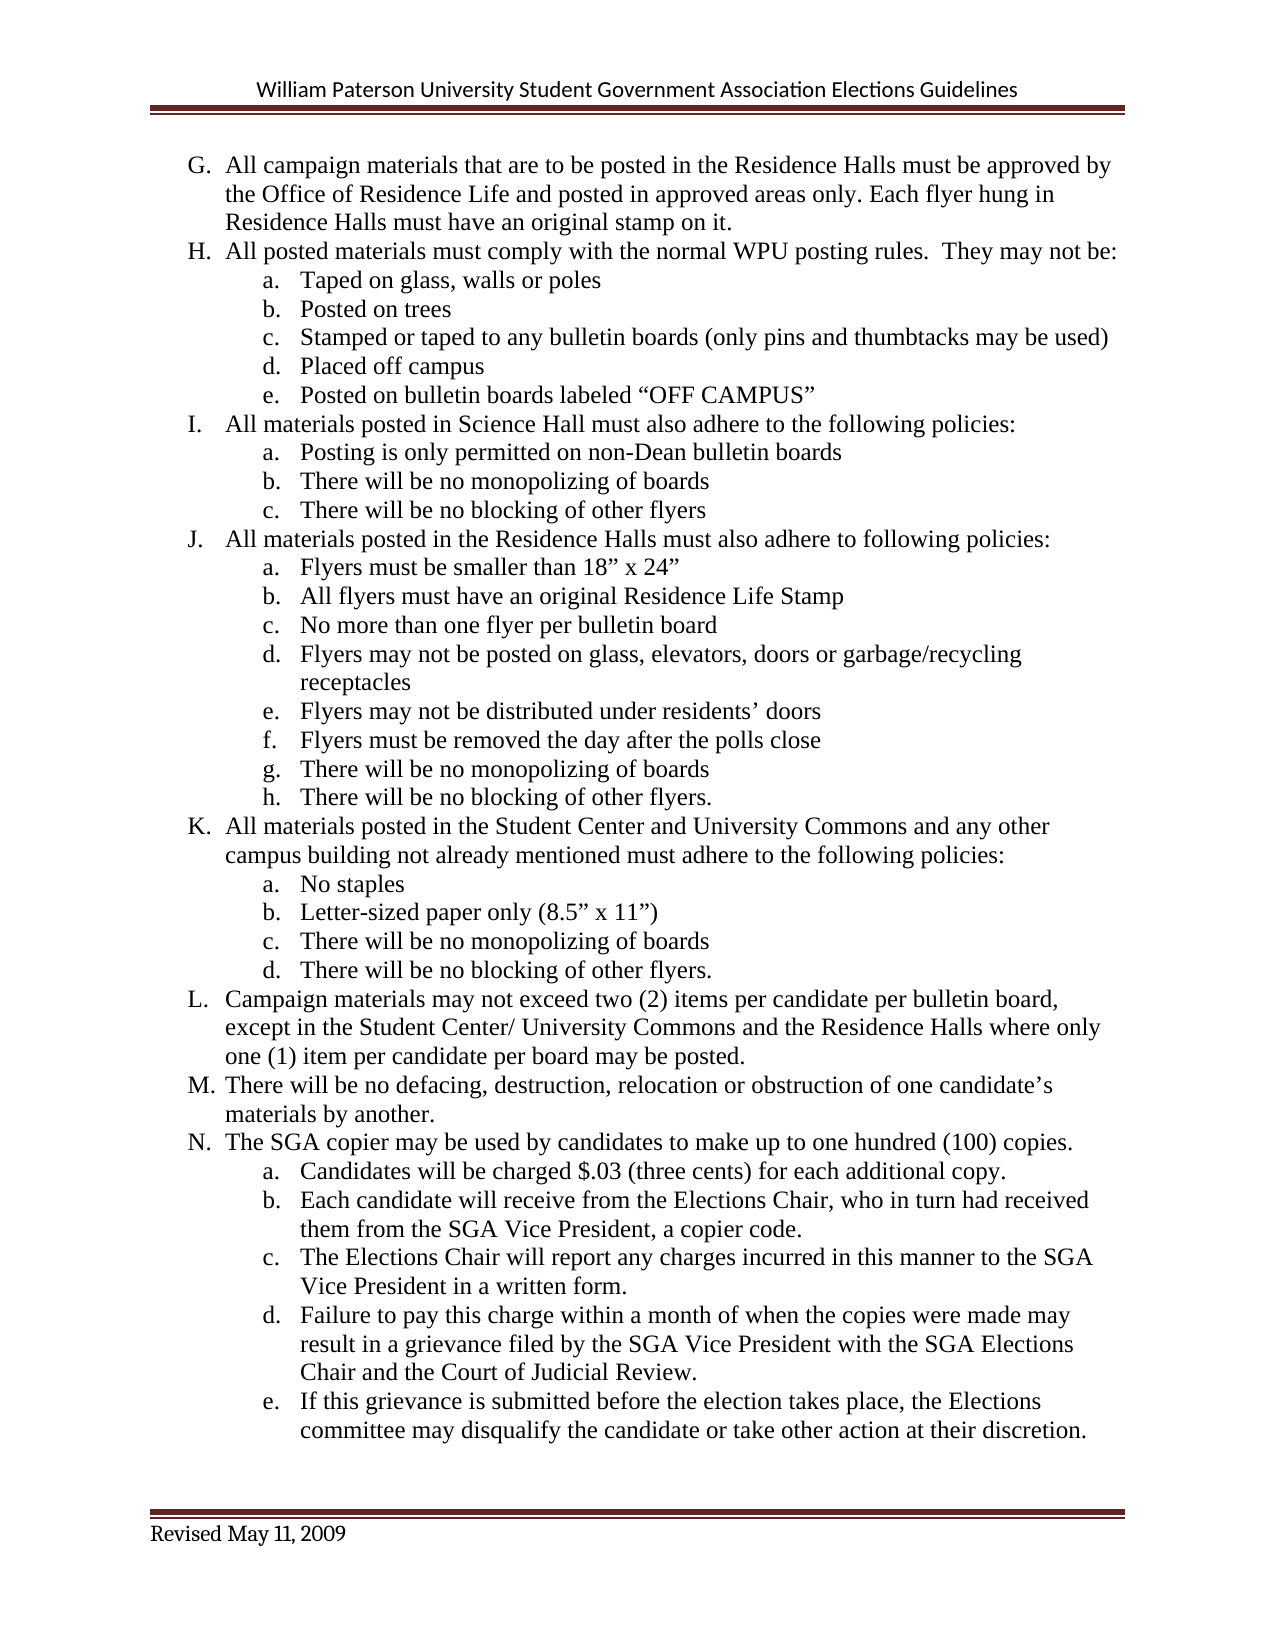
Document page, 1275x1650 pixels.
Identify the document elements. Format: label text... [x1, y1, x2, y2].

list All materials posted in Science Hall must also adhere to the following policies: [187, 409, 1125, 437]
list There will be no monopolizing of boards [262, 754, 1125, 782]
list Letter-sized paper only (8.5” x 11”) [262, 897, 1125, 926]
list There will be no monopolizing of boards [262, 466, 1125, 495]
list Flyers must be smaller than 18” x 24” [262, 552, 1125, 581]
list Placed off campus [262, 351, 1125, 380]
list Candidates will be charged $.03 (three cents) for each additional copy. [262, 1156, 1125, 1185]
list Posted on bulletin boards labeled “OFF CAMPUS” [262, 380, 1125, 409]
list Flyers may not be posted on glass, elevators, doors or garbage/recycling receptacles [262, 639, 1125, 696]
list All flyers must have an original Residence Life Stamp [262, 581, 1125, 610]
list Stamped or taped to any bulletin boards (only pins and thumbtacks may be used) [262, 322, 1125, 351]
list Failure to pay this charge within a month of when the copies were made may result in a grievance filed by the SGA Vice President with the SGA Elections Chair and the Court of Judicial Review. [262, 1300, 1125, 1386]
list Taped on glass, walls or poles [262, 265, 1125, 294]
list Posted on trees [262, 294, 1125, 322]
list All campaign materials that are to be posted in the Residence Halls must be approved by the Office of Residence Life and posted in approved areas only. Each flyer hung in Residence Halls must have an original stamp on it. [187, 150, 1125, 236]
list Campaign materials may not exceed two (2) items per candidate per bulletin board, except in the Student Center/ University Commons and the Residence Halls where only one (1) item per candidate per board may be posted. [187, 984, 1125, 1070]
list All posted materials must comply with the normal WPU posting rules. They may not be: [187, 236, 1125, 265]
list The Elections Chair will report any charges incurred in this manner to the SGA Vice President in a written form. [262, 1242, 1125, 1300]
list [262, 1386, 1125, 1444]
list Flyers must be removed the day after the polls close [262, 725, 1125, 754]
list All materials posted in the Residence Halls must also adhere to following policies: [187, 524, 1125, 552]
list There will be no monopolizing of boards [262, 926, 1125, 955]
list Each candidate will receive from the Elections Chair, who in turn had received them from the SGA Vice President, a copier code. [262, 1185, 1125, 1242]
list There will be no blocking of other flyers. [262, 955, 1125, 984]
list No staples [262, 869, 1125, 897]
list Flyers may not be distributed under residents’ doors [262, 696, 1125, 725]
list No more than one flyer per bulletin board [262, 610, 1125, 639]
list There will be no defacing, destruction, relocation or obstruction of one candidate’s materials by another. [187, 1070, 1125, 1127]
list All materials posted in the Student Center and University Commons and any other campus building not already mentioned must adhere to the following policies: [187, 811, 1125, 869]
list There will be no blocking of other flyers. [262, 782, 1125, 811]
list The SGA copier may be used by candidates to make up to one hundred (100) copies. [187, 1127, 1125, 1156]
list There will be no blocking of other flyers [262, 495, 1125, 524]
list Posting is only permitted on non-Dean bulletin boards [262, 437, 1125, 466]
